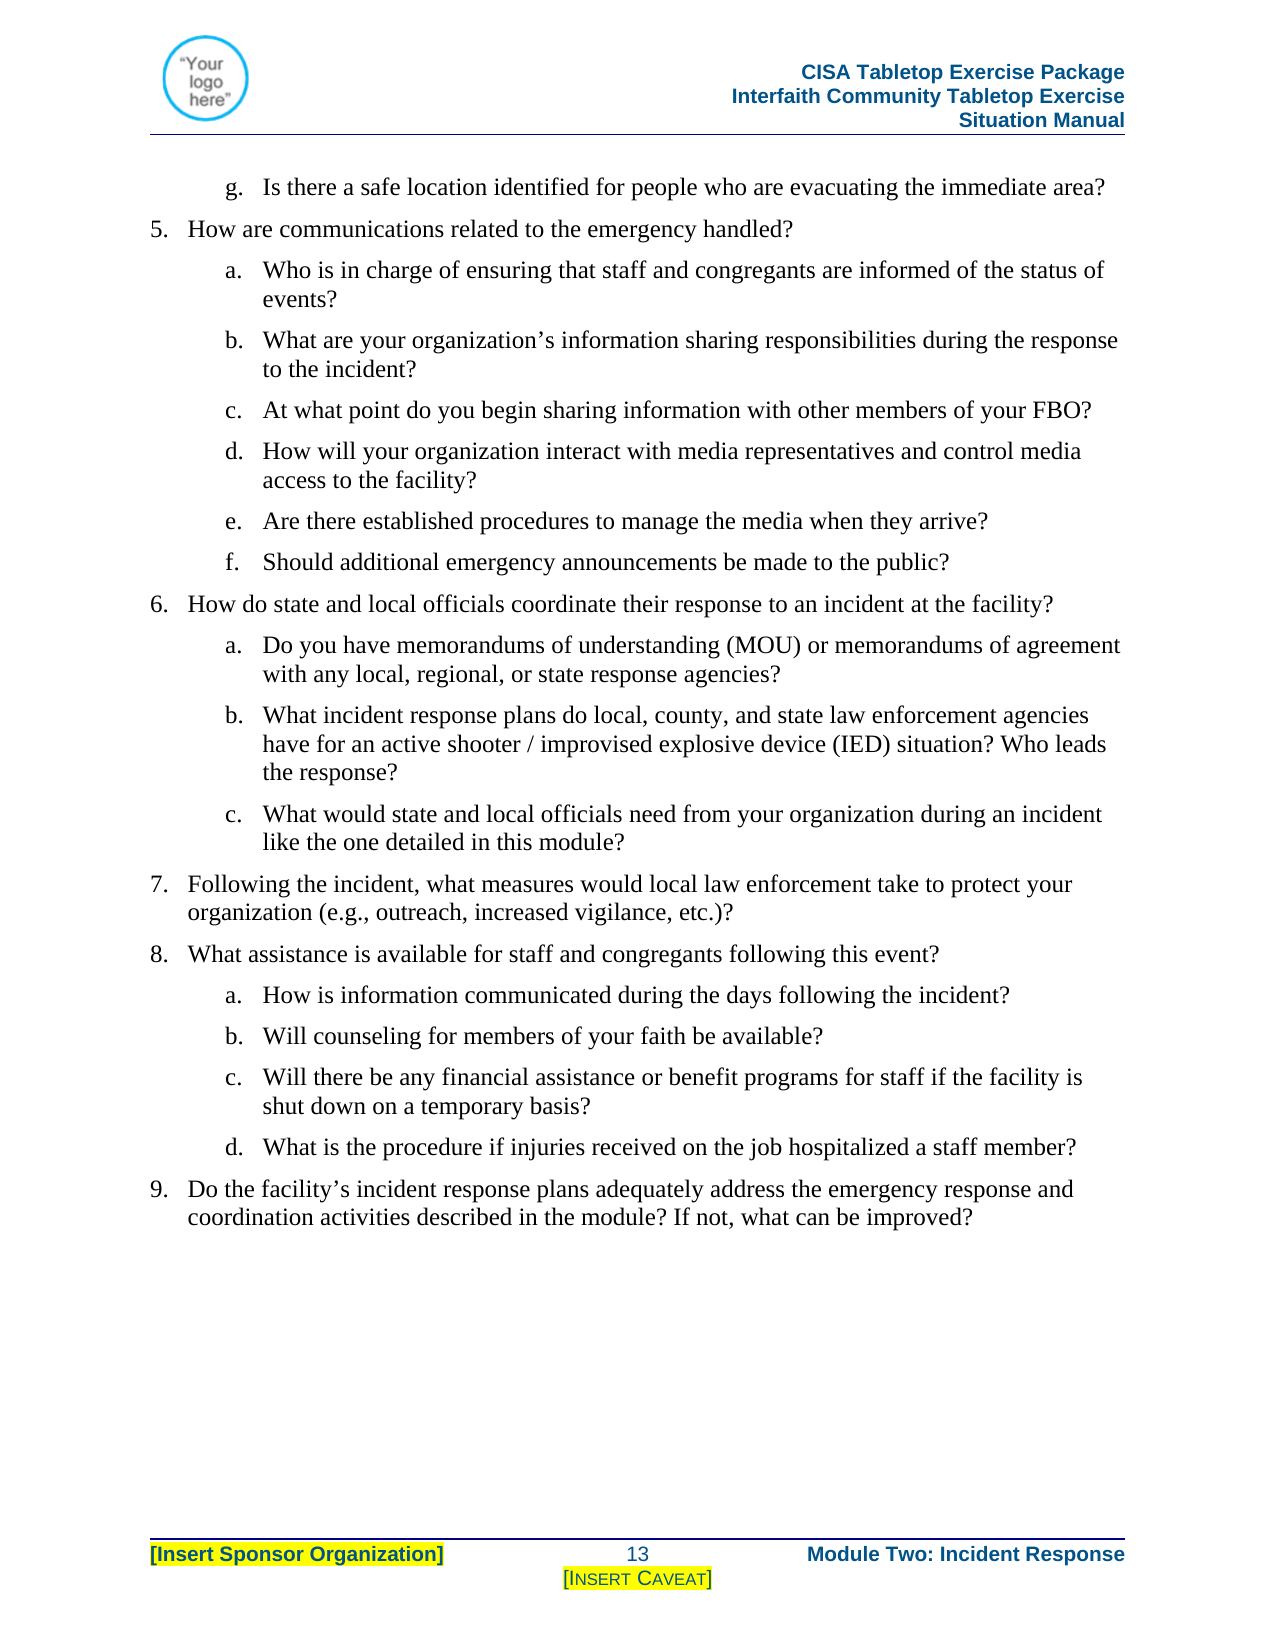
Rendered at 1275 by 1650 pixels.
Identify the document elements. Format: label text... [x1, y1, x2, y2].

list Do you have memorandums of understanding (MOU) or memorandums of agreement with any local, regional, or state response agencies? [225, 630, 1125, 687]
list How do state and local officials coordinate their response to an incident at the facility? [150, 589, 1125, 617]
list Who is in charge of ensuring that staff and congregants are informed of the status of events? [225, 255, 1125, 312]
picture [162, 35, 204, 76]
picture [162, 35, 257, 123]
list What is the procedure if injuries received on the job hospitalized a staff member? [225, 1132, 1125, 1161]
list What are your organization’s information sharing responsibilities during the response to the incident? [225, 325, 1125, 382]
list What incident response plans do local, county, and state law enforcement agencies have for an active shooter / improvised explosive device (IED) situation? Who leads the response? [225, 700, 1125, 786]
list Following the incident, what measures would local law enforcement take to protect your organization (e.g., outreach, increased vigilance, etc.)? [150, 869, 1125, 926]
list How will your organization interact with media representatives and control media access to the facility? [225, 436, 1125, 494]
list Will there be any financial assistance or benefit programs for staff if the facility is shut down on a temporary basis? [225, 1062, 1125, 1120]
list What assistance is available for staff and congregants following this event? [150, 939, 1125, 967]
list How are communications related to the emergency handled? [150, 214, 1125, 242]
list At what point do you begin sharing information with other members of your FBO? [225, 395, 1125, 424]
list Should additional emergency announcements be made to the public? [225, 547, 1125, 576]
list What would state and local officials need from your organization during an incident like the one detailed in this module? [225, 799, 1125, 856]
picture [166, 39, 246, 118]
list How is information communicated during the days following the incident? [225, 980, 1125, 1009]
list Will counseling for members of your faith be available? [225, 1021, 1125, 1050]
list Is there a safe location identified for people who are evacuating the immediate area? [225, 172, 1125, 201]
list Are there established procedures to manage the media when they arrive? [225, 506, 1125, 535]
list Do the facility’s incident response plans adequately address the emergency response and coordination activities described in the module? If not, what can be improved? [150, 1174, 1125, 1231]
